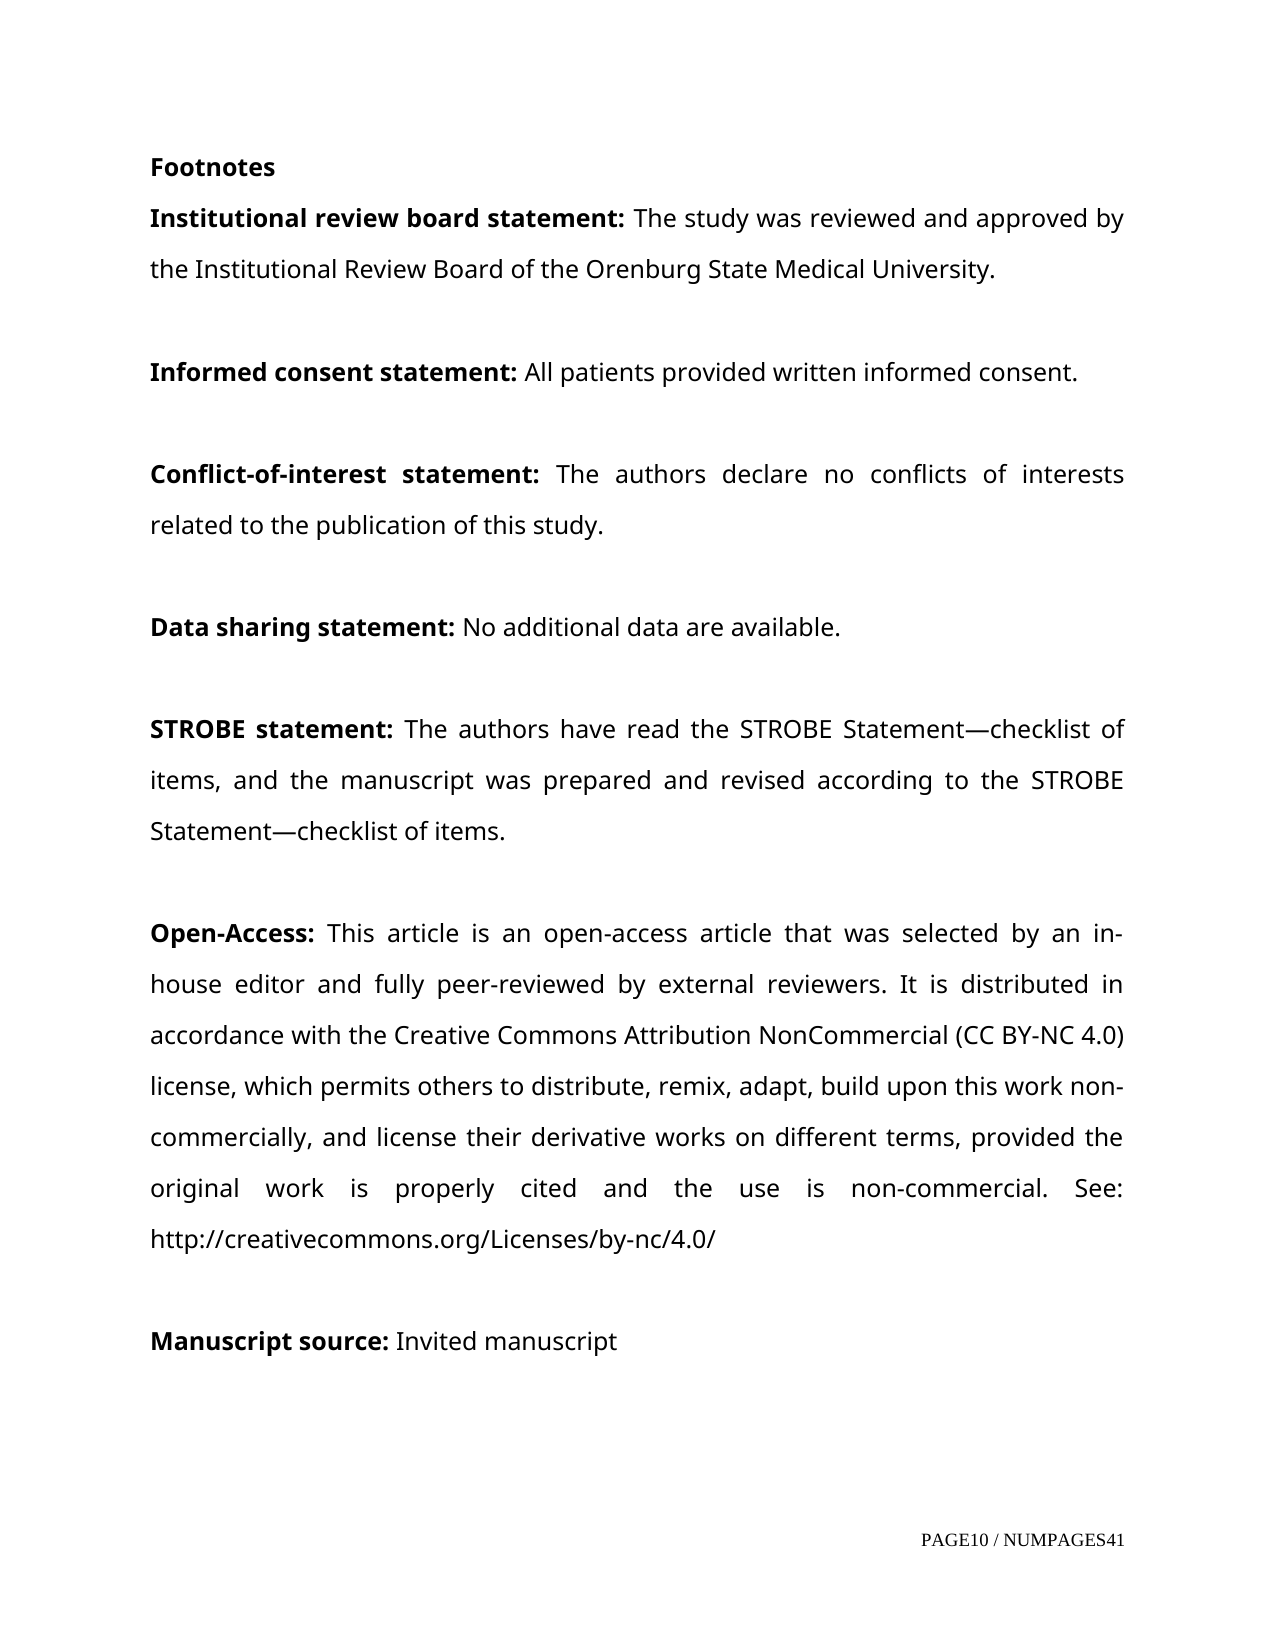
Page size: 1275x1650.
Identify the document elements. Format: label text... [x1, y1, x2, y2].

text Footnotes [150, 150, 1125, 184]
text Conflict-of-interest statement: The authors declare no conflicts of interests related to the publication of this study. [150, 456, 1125, 541]
text Informed consent statement: All patients provided written informed consent. [150, 354, 1125, 388]
text Open-Access: This article is an open-access article that was selected by an in-house editor and fully peer-reviewed by external reviewers. It is distributed in accordance with the Creative Commons Attribution NonCommercial (CC BY-NC 4.0) license, which permits others to distribute, remix, adapt, build upon this work non-commercially, and license their derivative works on different terms, provided the original work is properly cited and the use is non-commercial. See: http://creativecommons.org/Licenses/by-nc/4.0/ [150, 916, 1125, 1256]
text Manuscript source: Invited manuscript [150, 1324, 1125, 1358]
text Data sharing statement: No additional data are available. [150, 609, 1125, 643]
text Institutional review board statement: The study was reviewed and approved by the Institutional Review Board of the Orenburg State Medical University. [150, 201, 1125, 286]
text STROBE statement: The authors have read the STROBE Statement—checklist of items, and the manuscript was prepared and revised according to the STROBE Statement—checklist of items. [150, 797, 1125, 848]
text STROBE statement: The authors have read the STROBE Statement—checklist of items, and the manuscript was prepared and revised according to the STROBE Statement—checklist of items. [150, 711, 1125, 763]
